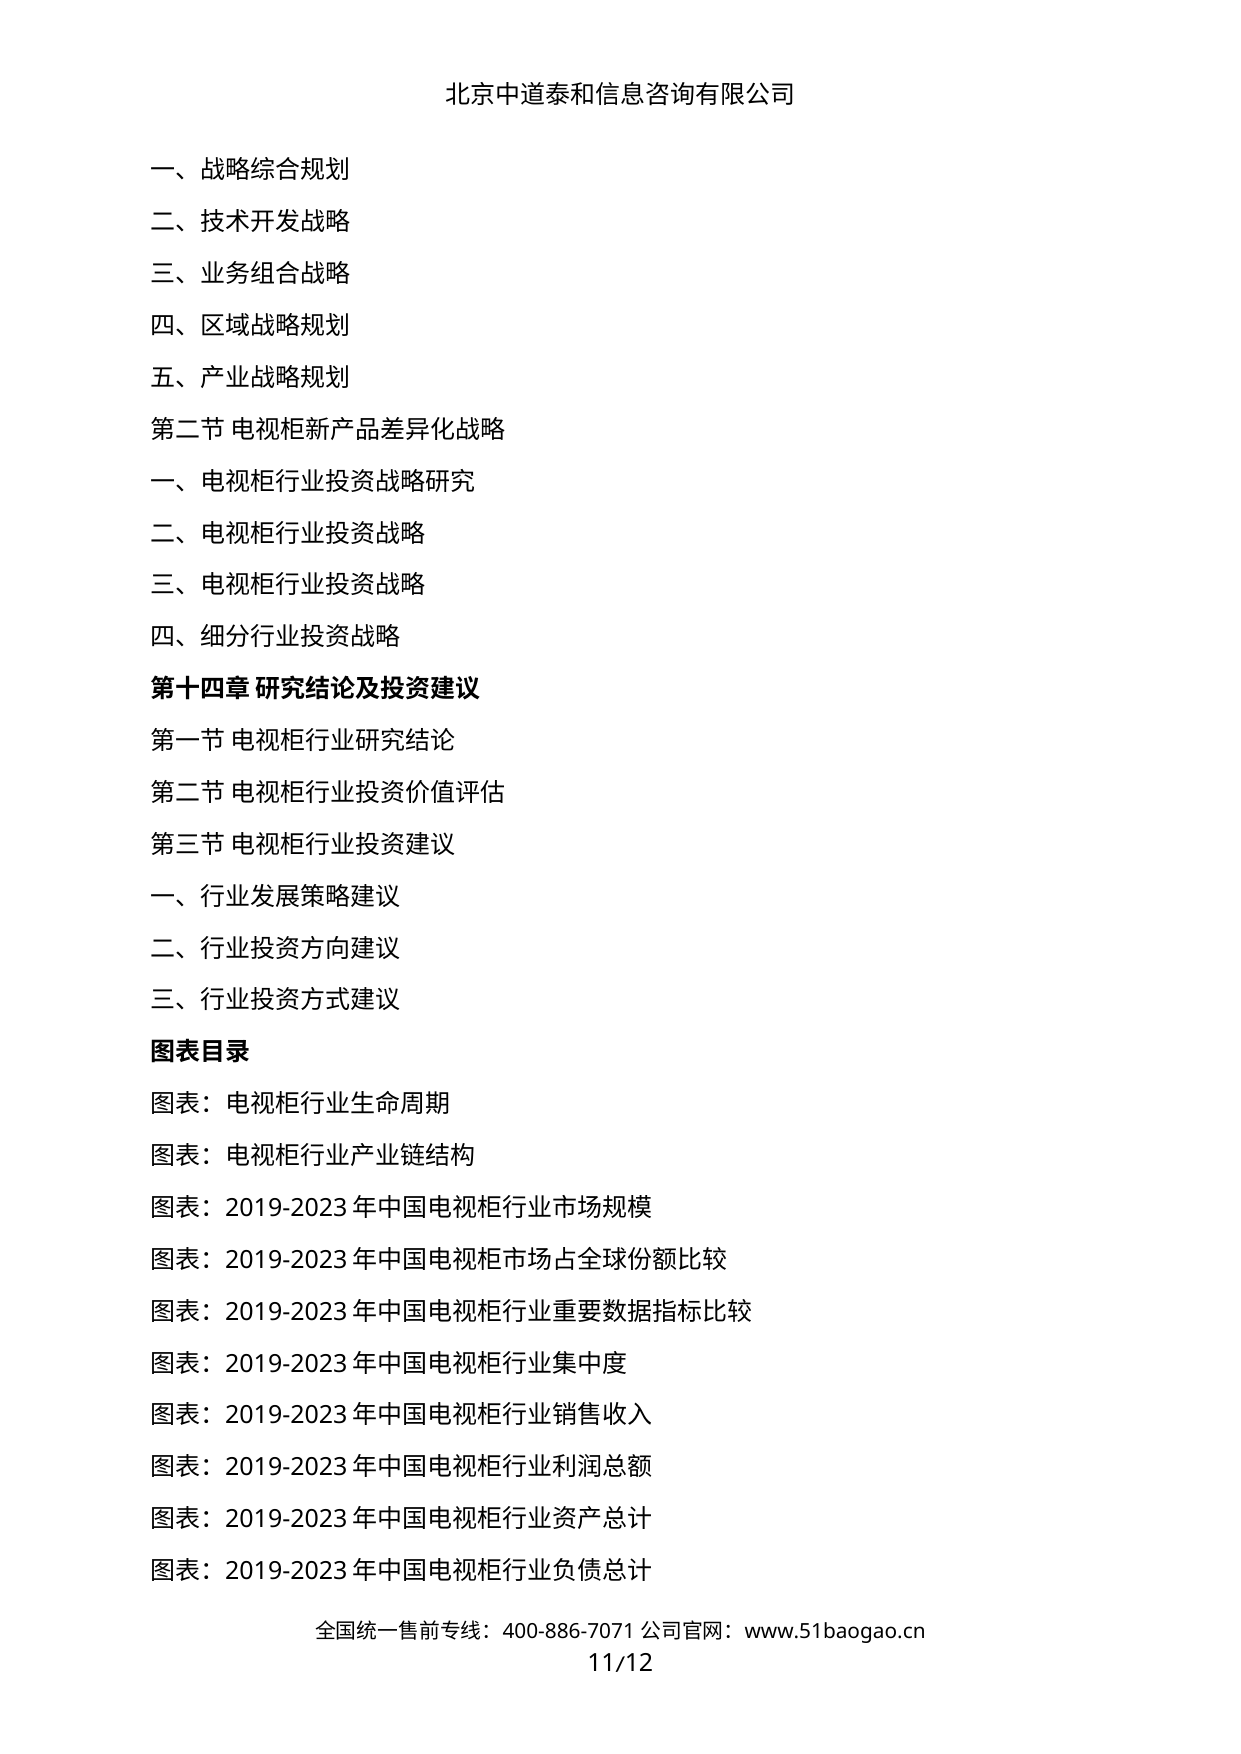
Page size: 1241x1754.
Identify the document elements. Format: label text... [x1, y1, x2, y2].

text 一、战略综合规划 [150, 150, 1090, 186]
text 图表：2019-2023年中国电视柜行业资产总计 [150, 1499, 1090, 1535]
text 二、电视柜行业投资战略 [150, 513, 1090, 549]
text 四、区域战略规划 [150, 306, 1090, 342]
text 二、行业投资方向建议 [150, 928, 1090, 964]
text 五、产业战略规划 [150, 357, 1090, 394]
text 图表：2019-2023年中国电视柜行业重要数据指标比较 [150, 1291, 1090, 1327]
text 图表：电视柜行业产业链结构 [150, 1136, 1090, 1172]
text 第三节 电视柜行业投资建议 [150, 824, 1090, 861]
text 图表：2019-2023年中国电视柜行业利润总额 [150, 1447, 1090, 1483]
text 图表：2019-2023年中国电视柜市场占全球份额比较 [150, 1239, 1090, 1276]
text 图表：2019-2023年中国电视柜行业市场规模 [150, 1187, 1090, 1224]
text 图表：2019-2023年中国电视柜行业集中度 [150, 1343, 1090, 1379]
text 二、技术开发战略 [150, 202, 1090, 238]
text 三、行业投资方式建议 [150, 980, 1090, 1016]
text 第二节 电视柜行业投资价值评估 [150, 772, 1090, 809]
text 图表：电视柜行业生命周期 [150, 1084, 1090, 1120]
text 图表：2019-2023年中国电视柜行业负债总计 [150, 1551, 1090, 1587]
text 一、电视柜行业投资战略研究 [150, 461, 1090, 497]
text 三、业务组合战略 [150, 254, 1090, 290]
text 一、行业发展策略建议 [150, 876, 1090, 912]
text 第二节 电视柜新产品差异化战略 [150, 409, 1090, 446]
text 三、电视柜行业投资战略 [150, 565, 1090, 601]
text 第十四章 研究结论及投资建议 [150, 669, 1090, 705]
text 第一节 电视柜行业研究结论 [150, 721, 1090, 757]
text 四、细分行业投资战略 [150, 617, 1090, 653]
text 图表：2019-2023年中国电视柜行业销售收入 [150, 1395, 1090, 1431]
text 图表目录 [150, 1032, 1090, 1068]
